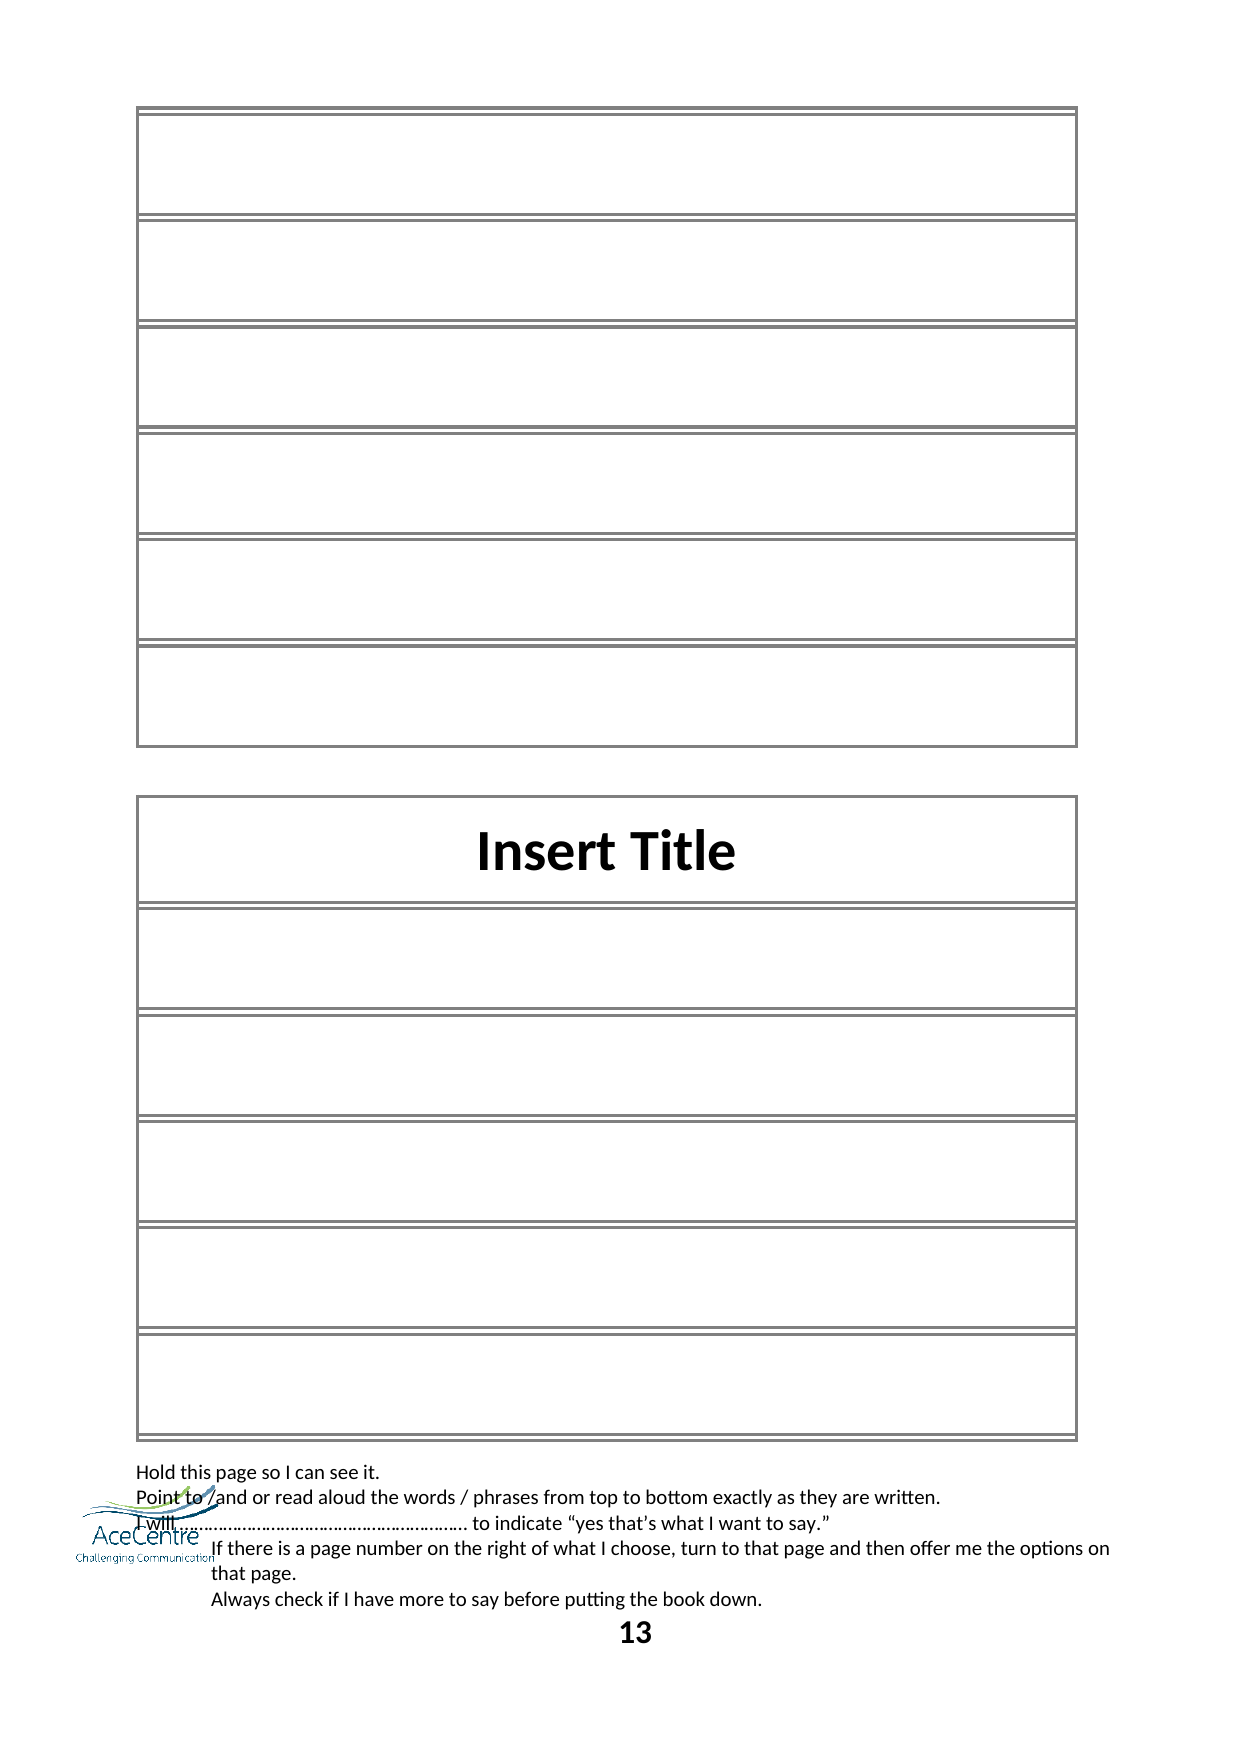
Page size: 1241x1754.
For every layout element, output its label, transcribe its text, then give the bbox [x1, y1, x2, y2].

table_cell [139, 1010, 1075, 1014]
table_cell [139, 1336, 1075, 1433]
table_cell [139, 1329, 1075, 1333]
table_cell [139, 329, 1075, 425]
table_cell [139, 435, 1075, 532]
picture [52, 1460, 243, 1588]
table_cell [139, 116, 1075, 213]
table_cell [139, 910, 1075, 1007]
table_header Insert Title [139, 798, 1075, 901]
table_cell [139, 648, 1075, 744]
table_cell [139, 222, 1075, 319]
table_cell [139, 1017, 1075, 1113]
table_cell [139, 1123, 1075, 1220]
table_cell [139, 1229, 1075, 1326]
table_cell [139, 541, 1075, 638]
